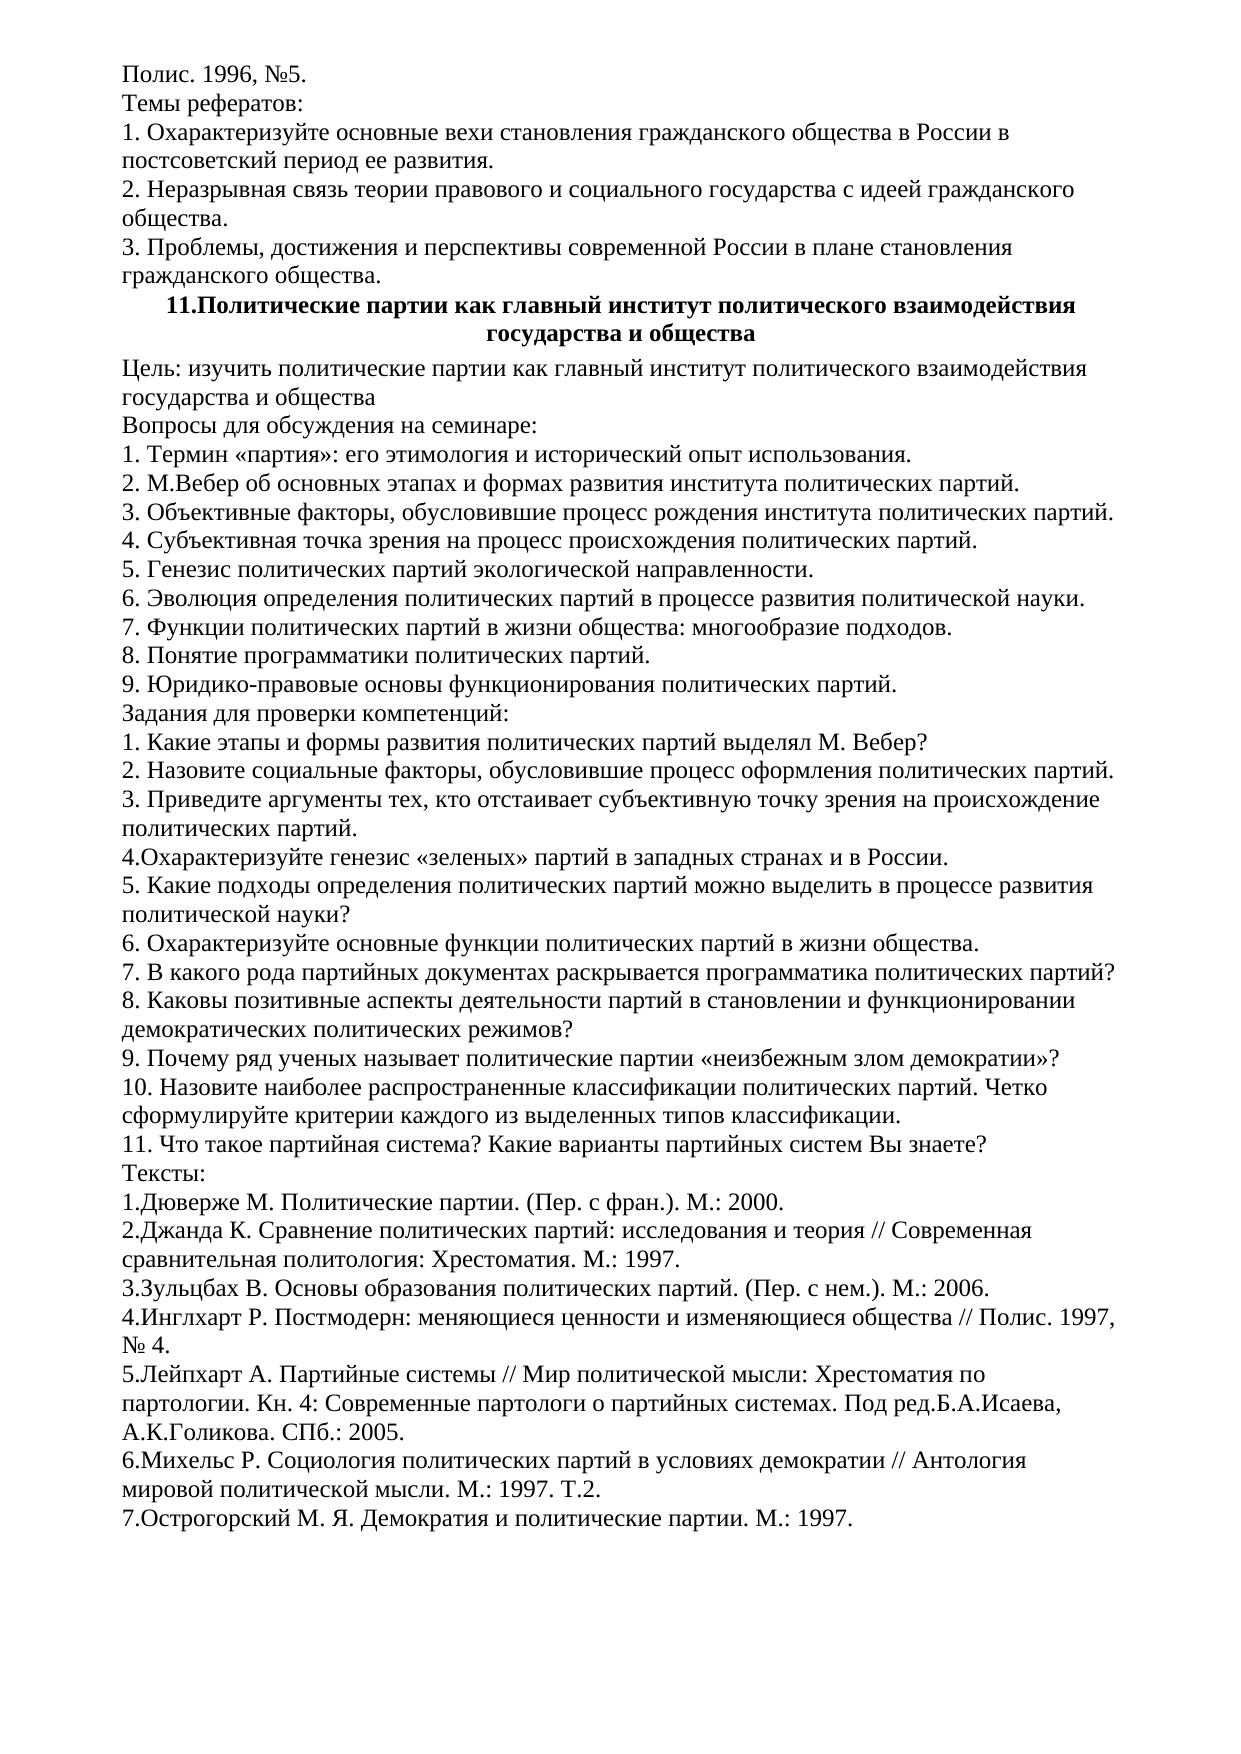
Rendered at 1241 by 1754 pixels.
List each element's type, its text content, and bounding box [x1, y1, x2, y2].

table_cell Цель: изучить политические партии как главный институт политического взаимодействия государства и общества Вопросы для обсуждения на семинаре: 1. Термин «партия»: его этимология и исторический опыт использования. 2. М.Вебер об основных этапах и формах развития института политических партий. 3. Объективные факторы, обусловившие процесс рождения института политических партий. 4. Субъективная точка зрения на процесс происхождения политических партий. 5. Генезис политических партий экологической направленности. 6. Эволюция определения политических партий в процессе развития политической науки. 7. Функции политических партий в жизни общества: многообразие подходов. 8. Понятие программатики политических партий. 9. Юридико-правовые основы функционирования политических партий. Задания для проверки компетенций: 1. Какие этапы и формы развития политических партий выделял М. Вебер? 2. Назовите социальные факторы, обусловившие процесс оформления политических партий. 3. Приведите аргументы тех, кто отстаивает субъективную точку зрения на происхождение политических партий. 4.Охарактеризуйте генезис «зеленых» партий в западных странах и в России. 5. Какие подходы определения политических партий можно выделить в процессе развития политической науки? 6. Охарактеризуйте основные функции политических партий в жизни общества. 7. В какого рода партийных документах раскрывается программатика политических партий? 8. Каковы позитивные аспекты деятельности партий в становлении и функционировании демократических политических режимов? 9. Почему ряд ученых называет политические партии «неизбежным злом демократии»? 10. Назовите наиболее распространенные классификации политических партий. Четко сформулируйте критерии каждого из выделенных типов классификации. 11. Что такое партийная система? Какие варианты партийных систем Вы знаете? Тексты: 1.Дюверже М. Политические партии. (Пер. с фран.). М.: 2000. 2.Джанда К. Сравнение политических партий: исследования и теория // Современная сравнительная политология: Хрестоматия. М.: 1997. 3.Зульцбах В. Основы образования политических партий. (Пер. с нем.). М.: 2006. 4.Инглхарт Р. Постмодерн: меняющиеся ценности и изменяющиеся общества // Полис. 1997, № 4. 5.Лейпхарт А. Партийные системы // Мир политической мысли: Хрестоматия по партологии. Кн. 4: Современные партологи о партийных системах. Под ред.Б.А.Исаева, А.К.Голикова. СПб.: 2005. 6.Михельс Р. Социология политических партий в условиях демократии // Антология мировой политической мысли. М.: 1997. Т.2. 7.Острогорский М. Я. Демократия и политические партии. М.: 1997. [118, 353, 1124, 1662]
table_cell 11.Политические партии как главный институт политического взаимодействия государства и общества [118, 290, 1124, 351]
table_header Полис. 1996, №5. Темы рефератов: 1. Охарактеризуйте основные вехи становления гражданского общества в России в постсоветский период ее развития. 2. Неразрывная связь теории правового и социального государства с идеей гражданского общества. 3. Проблемы, достижения и перспективы современной России в плане становления гражданского общества. [118, 59, 1124, 289]
